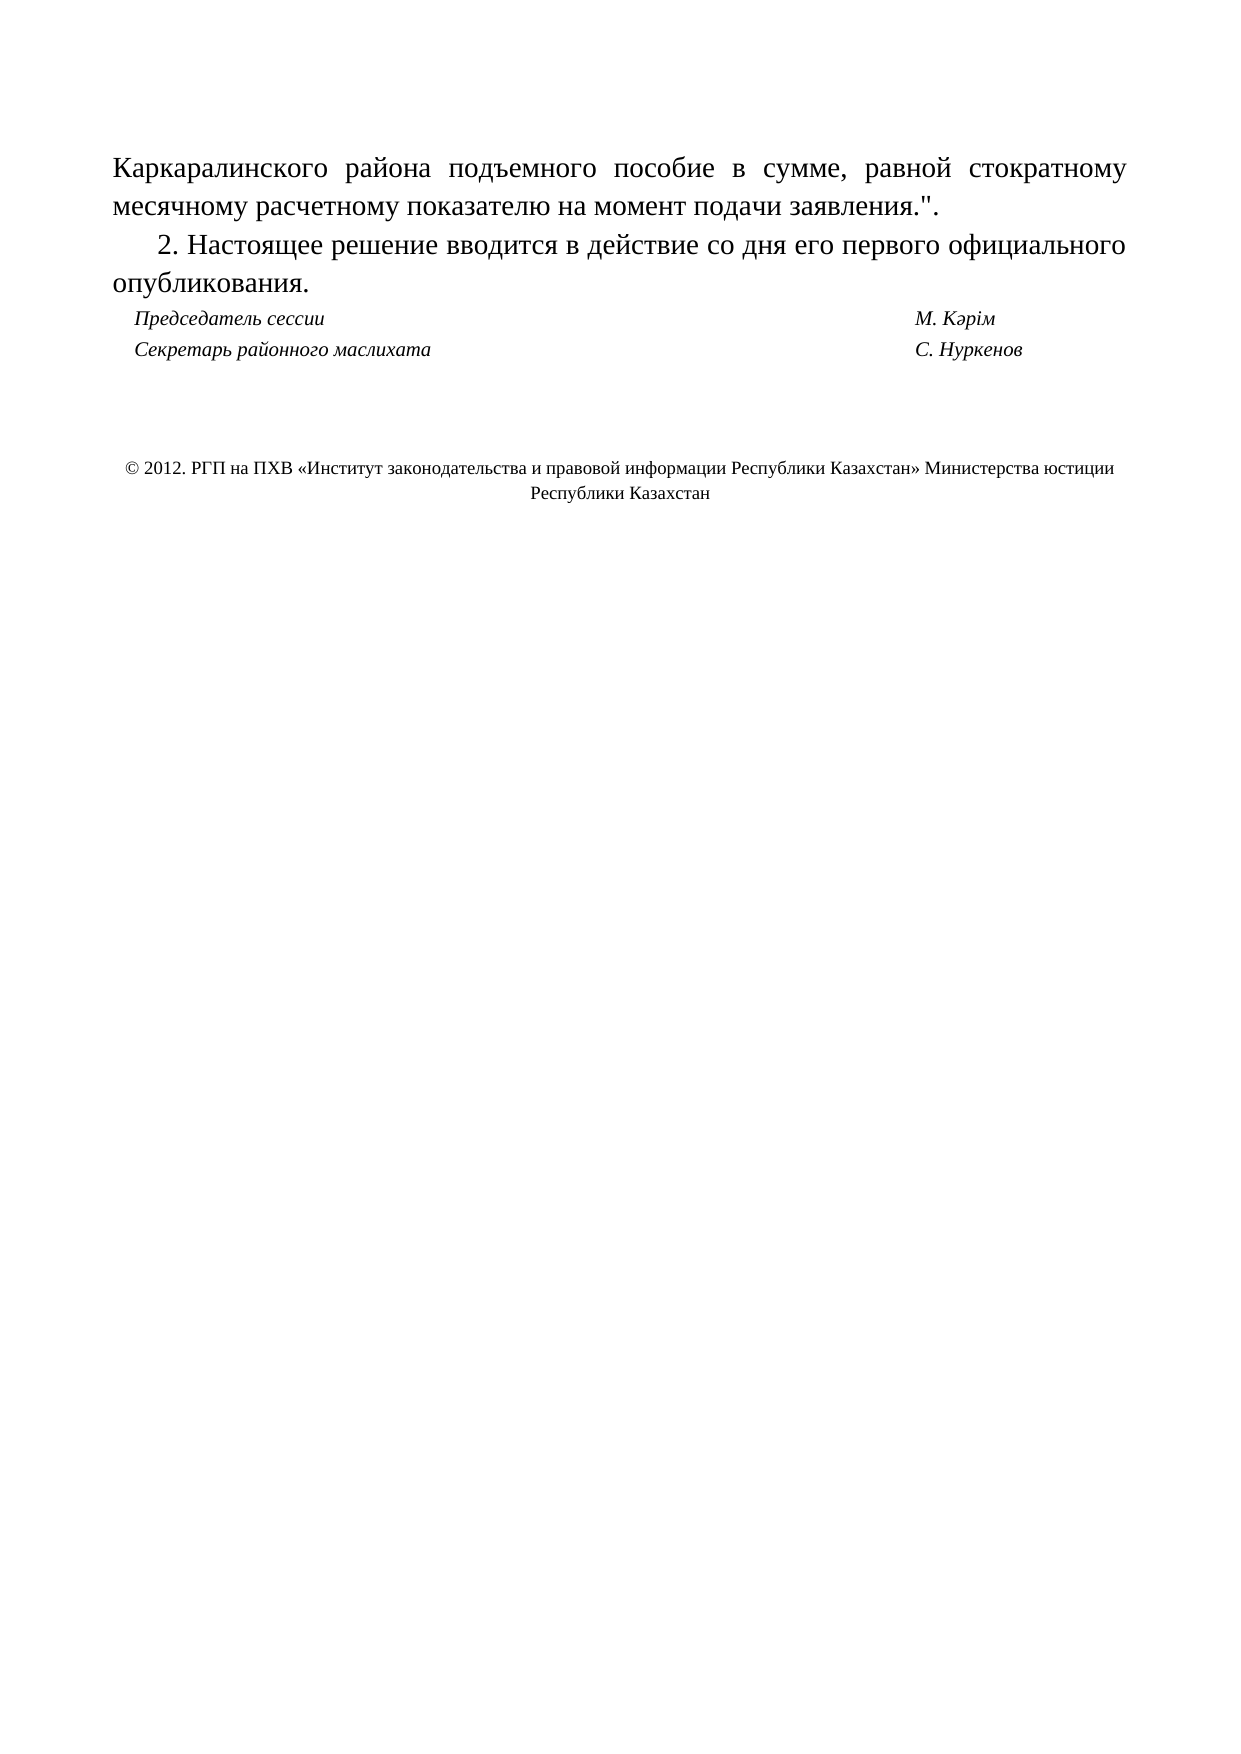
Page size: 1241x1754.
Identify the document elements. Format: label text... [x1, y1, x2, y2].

table_header М. Кәрім [913, 304, 1240, 335]
table_header Председатель сессии [101, 304, 913, 335]
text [112, 150, 1128, 222]
text © 2012. РГП на ПХВ «Институт законодательства и правовой информации Республики Казахстан» Министерства юстиции Республики Казахстан [112, 457, 1128, 503]
table_cell Секретарь районного маслихата [101, 335, 913, 366]
table_cell С. Нуркенов [913, 335, 1240, 366]
text 2. Настоящее решение вводится в действие со дня его первого официального опубликования. [112, 227, 1128, 299]
